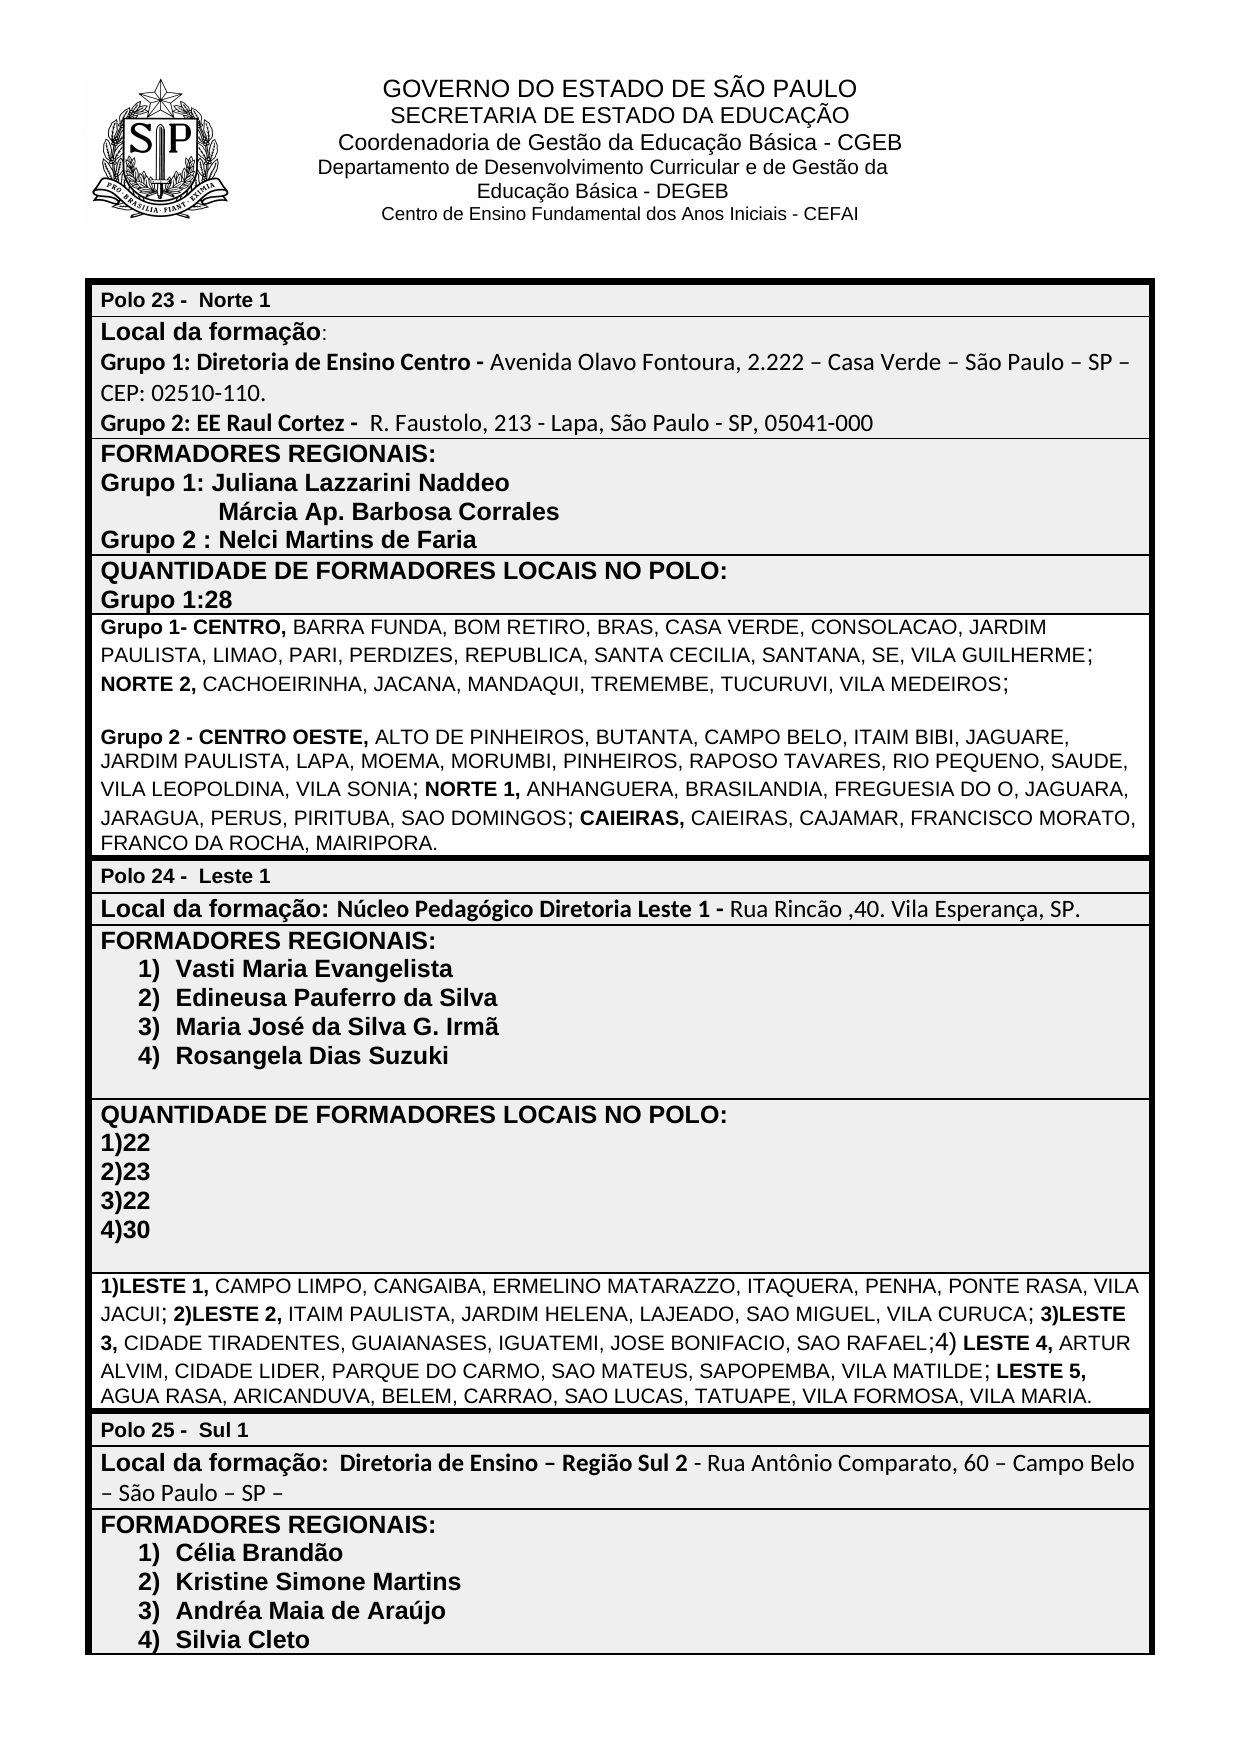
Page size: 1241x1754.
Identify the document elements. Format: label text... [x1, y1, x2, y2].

table_cell Polo 25 - Sul 1 [92, 1414, 1149, 1445]
table_cell Polo 24 - Leste 1 [92, 861, 1149, 892]
table_cell Local da formação: Diretoria de Ensino – Região Sul 2 - Rua Antônio Comparato, 60 – Campo Belo – São Paulo – SP – [92, 1447, 1149, 1508]
table_cell FORMADORES REGIONAIS: Grupo 1: Juliana Lazzarini Naddeo Márcia Ap. Barbosa Corrales Grupo 2 : Nelci Martins de Faria [92, 439, 1149, 554]
table_cell FORMADORES REGIONAIS: Vasti Maria Evangelista Edineusa Pauferro da Silva Maria José da Silva G. Irmã Rosangela Dias Suzuki [92, 926, 1149, 1098]
table_cell Polo 23 - Norte 1 [92, 285, 1149, 316]
table_cell QUANTIDADE DE FORMADORES LOCAIS NO POLO: Grupo 1:28 [92, 556, 1149, 613]
table_cell Grupo 1- CENTRO, BARRA FUNDA, BOM RETIRO, BRAS, CASA VERDE, CONSOLACAO, JARDIM PAULISTA, LIMAO, PARI, PERDIZES, REPUBLICA, SANTA CECILIA, SANTANA, SE, VILA GUILHERME; NORTE 2, CACHOEIRINHA, JACANA, MANDAQUI, TREMEMBE, TUCURUVI, VILA MEDEIROS; Grupo 2 - CENTRO OESTE, ALTO DE PINHEIROS, BUTANTA, CAMPO BELO, ITAIM BIBI, JAGUARE, JARDIM PAULISTA, LAPA, MOEMA, MORUMBI, PINHEIROS, RAPOSO TAVARES, RIO PEQUENO, SAUDE, VILA LEOPOLDINA, VILA SONIA; NORTE 1, ANHANGUERA, BRASILANDIA, FREGUESIA DO O, JAGUARA, JARAGUA, PERUS, PIRITUBA, SAO DOMINGOS; CAIEIRAS, CAIEIRAS, CAJAMAR, FRANCISCO MORATO, FRANCO DA ROCHA, MAIRIPORA. [92, 615, 1149, 854]
table_cell Local da formação: Grupo 1: Diretoria de Ensino Centro - Avenida Olavo Fontoura, 2.222 – Casa Verde – São Paulo – SP – CEP: 02510-110. Grupo 2: EE Raul Cortez - R. Faustolo, 213 - Lapa, São Paulo - SP, 05041-000 [92, 317, 1149, 438]
table_cell FORMADORES REGIONAIS: Célia Brandão Kristine Simone Martins Andréa Maia de Araújo Silvia Cleto [92, 1510, 1149, 1653]
picture [82, 73, 242, 227]
table_cell 1)LESTE 1, CAMPO LIMPO, CANGAIBA, ERMELINO MATARAZZO, ITAQUERA, PENHA, PONTE RASA, VILA JACUI; 2)LESTE 2, ITAIM PAULISTA, JARDIM HELENA, LAJEADO, SAO MIGUEL, VILA CURUCA; 3)LESTE 3, CIDADE TIRADENTES, GUAIANASES, IGUATEMI, JOSE BONIFACIO, SAO RAFAEL;4) LESTE 4, ARTUR ALVIM, CIDADE LIDER, PARQUE DO CARMO, SAO MATEUS, SAPOPEMBA, VILA MATILDE; LESTE 5, AGUA RASA, ARICANDUVA, BELEM, CARRAO, SAO LUCAS, TATUAPE, VILA FORMOSA, VILA MARIA. [92, 1274, 1149, 1408]
table_cell QUANTIDADE DE FORMADORES LOCAIS NO POLO: 1)22 2)23 3)22 4)30 [92, 1100, 1149, 1272]
table_cell Local da formação: Núcleo Pedagógico Diretoria Leste 1 - Rua Rincão ,40. Vila Esperança, SP. [92, 894, 1149, 924]
